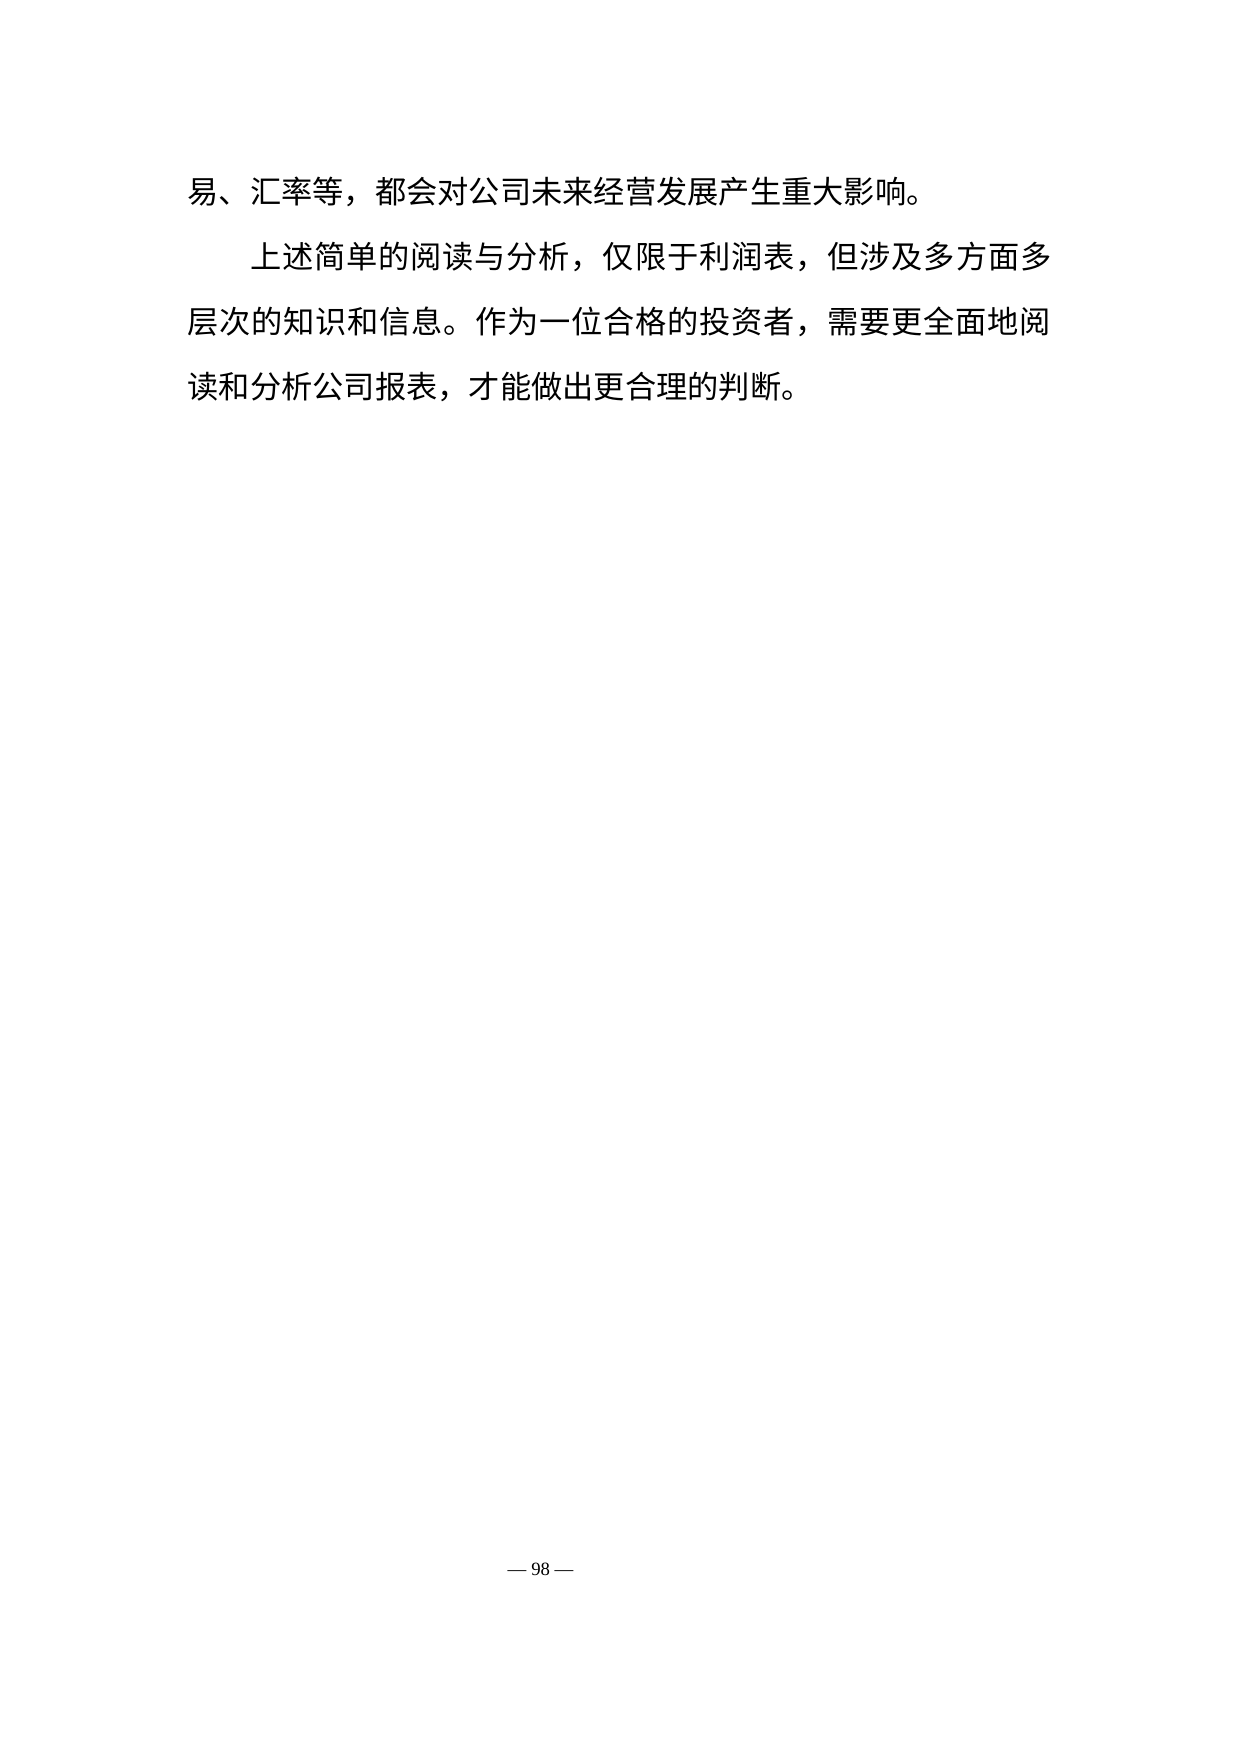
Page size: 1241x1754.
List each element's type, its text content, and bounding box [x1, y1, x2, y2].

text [187, 157, 1053, 222]
text 上述简单的阅读与分析，仅限于利润表，但涉及多方面多层次的知识和信息。作为一位合格的投资者，需要更全面地阅读和分析公司报表，才能做出更合理的判断。 [187, 222, 1053, 417]
